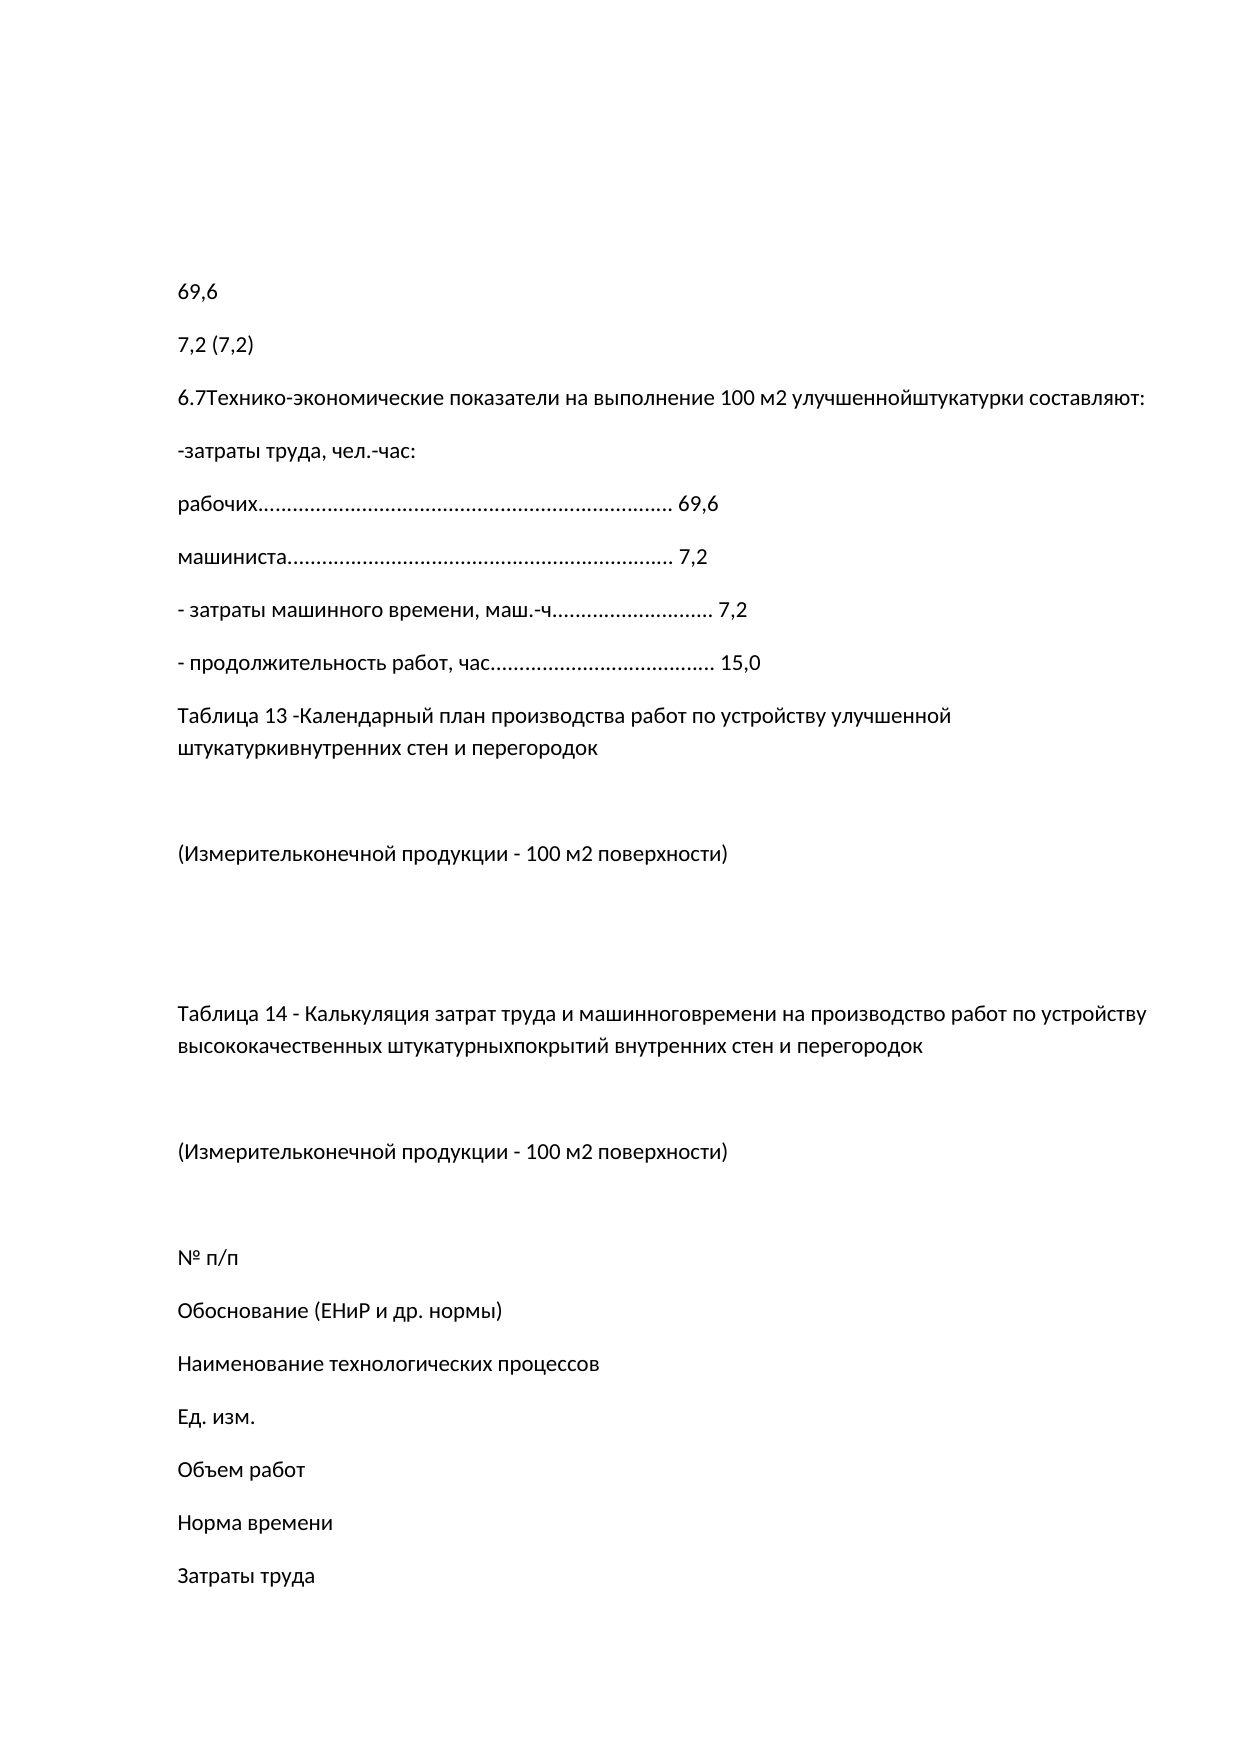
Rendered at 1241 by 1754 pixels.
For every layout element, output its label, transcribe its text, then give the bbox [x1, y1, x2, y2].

text Наименование технологических процессов [177, 1349, 1152, 1377]
text машиниста................................................................... 7,2 [177, 542, 1152, 570]
text (Измерительконечной продукции - 100 м2 поверхности) [177, 1137, 1152, 1165]
text № п/п [177, 1243, 1152, 1271]
text Таблица 13 -Календарный план производства работ по устройству улучшенной штукатуркивнутренних стен и перегородок [177, 701, 1152, 762]
text Затраты труда [177, 1561, 1152, 1589]
text Норма времени [177, 1508, 1152, 1536]
text Объем работ [177, 1455, 1152, 1483]
text рабочих........................................................................ 69,6 [177, 489, 1152, 517]
text 6.7Технико-экономические показатели на выполнение 100 м2 улучшеннойштукатурки составляют: [177, 383, 1152, 411]
text Ед. изм. [177, 1402, 1152, 1430]
text -затраты труда, чел.-час: [177, 436, 1152, 464]
text Обоснование (ЕНиР и др. нормы) [177, 1296, 1152, 1324]
text - продолжительность работ, час....................................... 15,0 [177, 648, 1152, 676]
text - затраты машинного времени, маш.-ч............................ 7,2 [177, 595, 1152, 623]
text 69,6 [177, 277, 1152, 305]
text Таблица 14 - Калькуляция затрат труда и машинноговремени на производство работ по устройству высококачественных штукатурныхпокрытий внутренних стен и перегородок [177, 999, 1152, 1059]
text (Измерительконечной продукции - 100 м2 поверхности) [177, 839, 1152, 868]
text 7,2 (7,2) [177, 330, 1152, 358]
